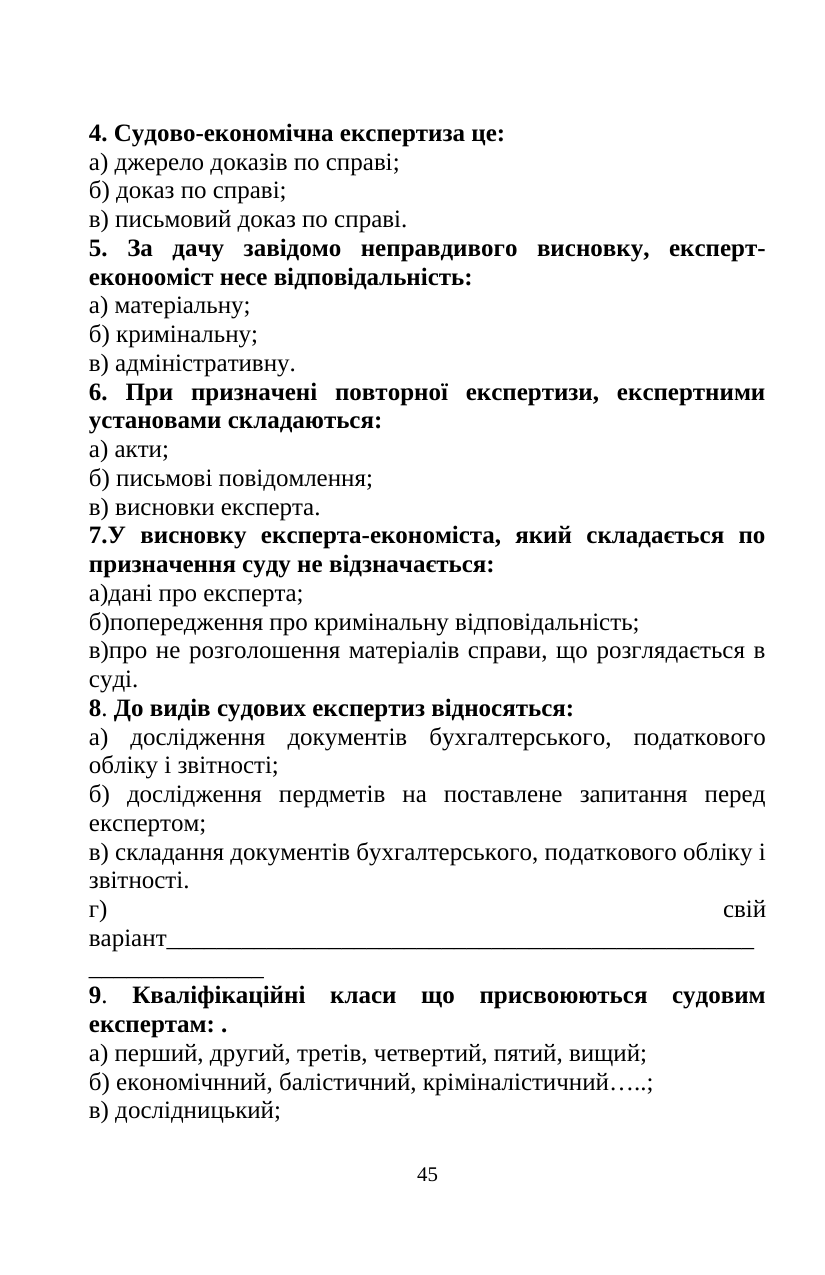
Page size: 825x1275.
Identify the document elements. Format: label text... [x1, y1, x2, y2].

text а)дані про експерта; [89, 578, 766, 607]
text 4. Судово-економічна експертиза це: [89, 118, 766, 147]
text б) кримінальну; [89, 319, 766, 348]
text 9. Кваліфікаційні класи що присвоюються судовим експертам: . [89, 981, 766, 1038]
text 7.У висновку експерта-економіста, який складається по призначення суду не відзначається: [89, 521, 766, 578]
text а) дослідження документів бухгалтерського, податкового обліку і звітності; [89, 722, 766, 779]
text г) свій варіант_____________________________________________________________ [89, 894, 766, 981]
text в) висновки експерта. [89, 492, 766, 521]
text 8. До видів судових експертиз відносяться: [89, 693, 766, 722]
text в) адміністративну. [89, 348, 766, 377]
text в) дослідницький; [89, 1096, 766, 1124]
text б) дослідження пердметів на поставлене запитання перед експертом; [89, 779, 766, 837]
text а) матеріальну; [89, 291, 766, 319]
text а) перший, другий, третів, четвертий, пятий, вищий; [89, 1038, 766, 1067]
text б) доказ по справі; [89, 176, 766, 204]
text б) письмові повідомлення; [89, 463, 766, 492]
text в) складання документів бухгалтерського, податкового обліку і звітності. [89, 837, 766, 894]
text а) джерело доказів по справі; [89, 147, 766, 176]
text в)про не розголошення матеріалів справи, що розглядається в суді. [89, 636, 766, 693]
text 6. При призначені повторної експертизи, експертними установами складаються: [89, 377, 766, 434]
text в) письмовий доказ по справі. [89, 204, 766, 233]
text б)попередження про кримінальну відповідальність; [89, 607, 766, 636]
text 5. За дачу завідомо неправдивого висновку, експерт-еконооміст несе відповідальність: [89, 233, 766, 291]
text б) економічнний, балістичний, кріміналістичний…..; [89, 1067, 766, 1096]
text а) акти; [89, 434, 766, 463]
